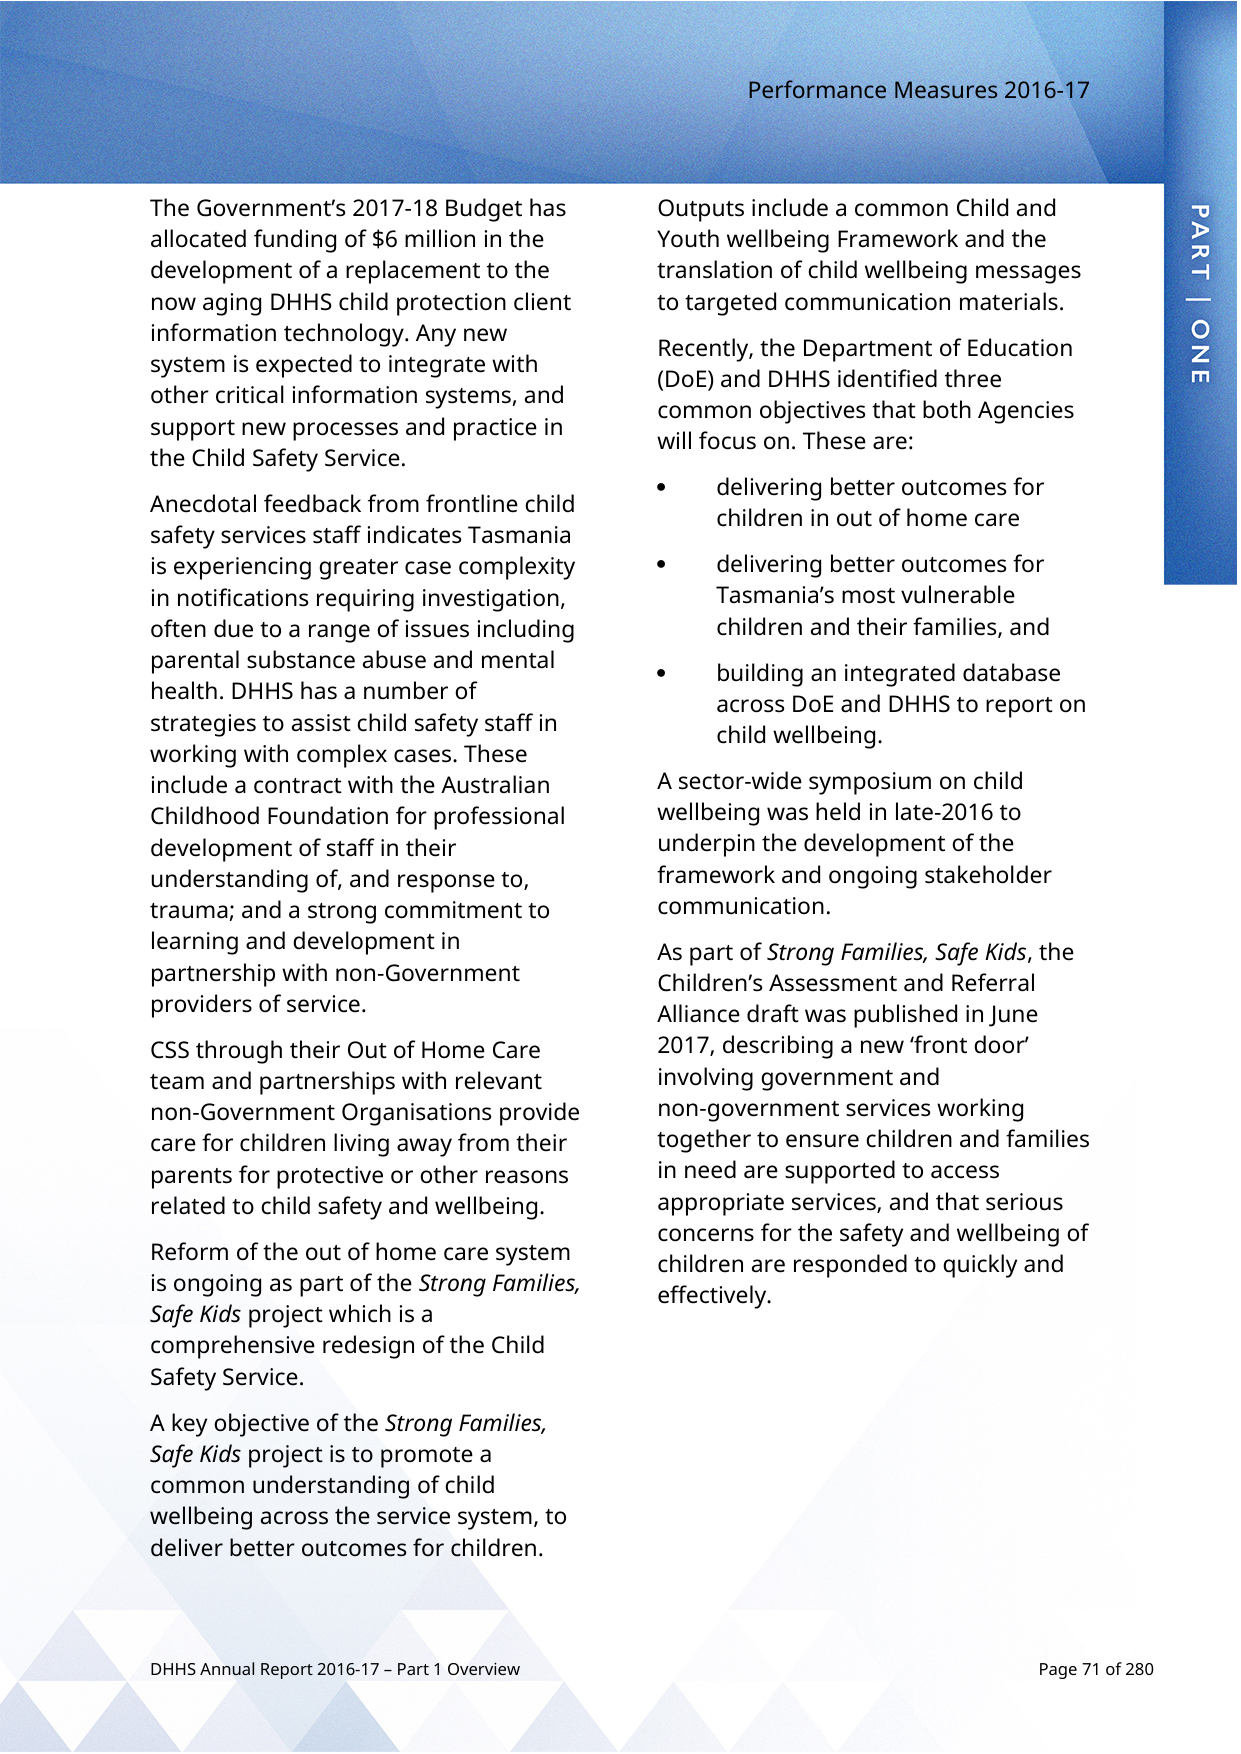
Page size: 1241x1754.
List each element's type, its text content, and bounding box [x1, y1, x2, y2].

text Reform of the out of home care system is ongoing as part of the Strong Families, Safe Kids project which is a comprehensive redesign of the Child Safety Service. [150, 1236, 583, 1392]
text As part of Strong Families, Safe Kids, the Children’s Assessment and Referral Alliance draft was published in June 2017, describing a new ‘front door’ involving government and non-government services working together to ensure children and families in need are supported to access appropriate services, and that serious concerns for the safety and wellbeing of children are responded to quickly and effectively. [657, 936, 1090, 1311]
list building an integrated database across DoE and DHHS to report on child wellbeing. [657, 657, 1090, 750]
text A key objective of the Strong Families, Safe Kids project is to promote a common understanding of child wellbeing across the service system, to deliver better outcomes for children.Outputs include a common Child and Youth wellbeing Framework and the translation of child wellbeing messages to targeted communication materials. [150, 1407, 583, 1563]
text CSS through their Out of Home Care team and partnerships with relevant non-Government Organisations provide care for children living away from their parents for protective or other reasons related to child safety and wellbeing. [150, 1034, 583, 1221]
text Recently, the Department of Education (DoE) and DHHS identified three common objectives that both Agencies will focus on. These are: [657, 332, 1090, 457]
text Anecdotal feedback from frontline child safety services staff indicates Tasmania is experiencing greater case complexity in notifications requiring investigation, often due to a range of issues including parental substance abuse and mental health. DHHS has a number of strategies to assist child safety staff in working with complex cases. These include a contract with the Australian Childhood Foundation for professional development of staff in their understanding of, and response to, trauma; and a strong commitment to learning and development in partnership with non-Government providers of service. [150, 488, 583, 1019]
list delivering better outcomes for children in out of home care [657, 471, 1090, 534]
list delivering better outcomes for Tasmania’s most vulnerable children and their families, and [657, 548, 1090, 642]
picture [0, 1, 1237, 1752]
text The Government’s 2017-18 Budget has allocated funding of $6 million in the development of a replacement to the now aging DHHS child protection client information technology. Any new system is expected to integrate with other critical information systems, and support new processes and practice in the Child Safety Service. [150, 192, 583, 473]
text A sector-wide symposium on child wellbeing was held in late-2016 to underpin the development of the framework and ongoing stakeholder communication. [657, 765, 1090, 921]
